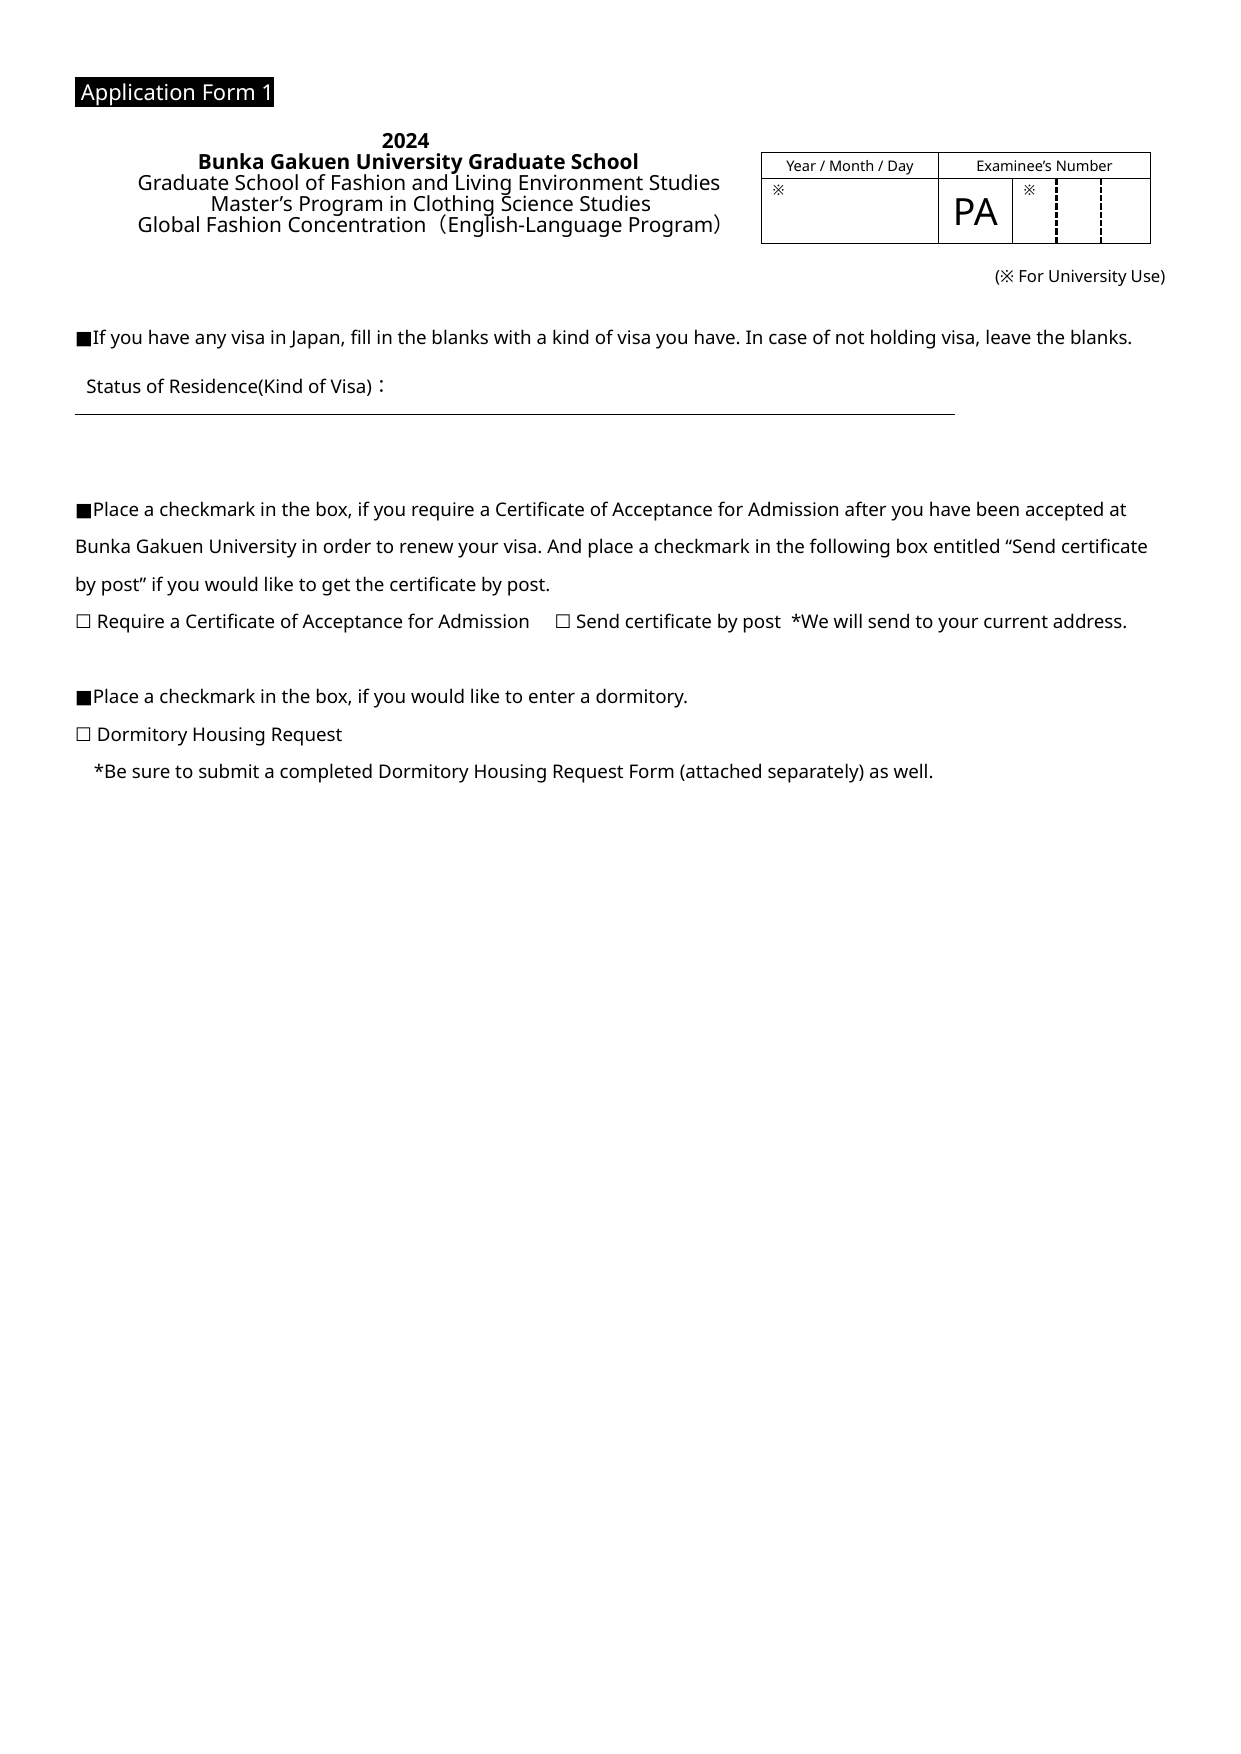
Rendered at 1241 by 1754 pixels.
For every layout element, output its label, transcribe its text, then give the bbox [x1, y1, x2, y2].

table_header Status of Residence(Kind of Visa)： [75, 356, 954, 414]
text ■Place a checkmark in the box, if you would like to enter a dormitory. [75, 677, 1165, 715]
text Dormitory Housing Request [75, 715, 1165, 752]
text Require a Certificate of Acceptance for Admission Send certificate by post *We will send to your current address. [75, 602, 1165, 640]
text ■Place a checkmark in the box, if you require a Certificate of Acceptance for Admission after you have been accepted at Bunka Gakuen University in order to renew your visa. And place a checkmark in the following box entitled “Send certificate by post” if you would like to get the certificate by post. [75, 490, 1165, 602]
text ■If you have any visa in Japan, fill in the blanks with a kind of visa you have. In case of not holding visa, leave the blanks. [75, 318, 1165, 356]
text *Be sure to submit a completed Dormitory Housing Request Form (attached separately) as well. [75, 752, 1165, 790]
